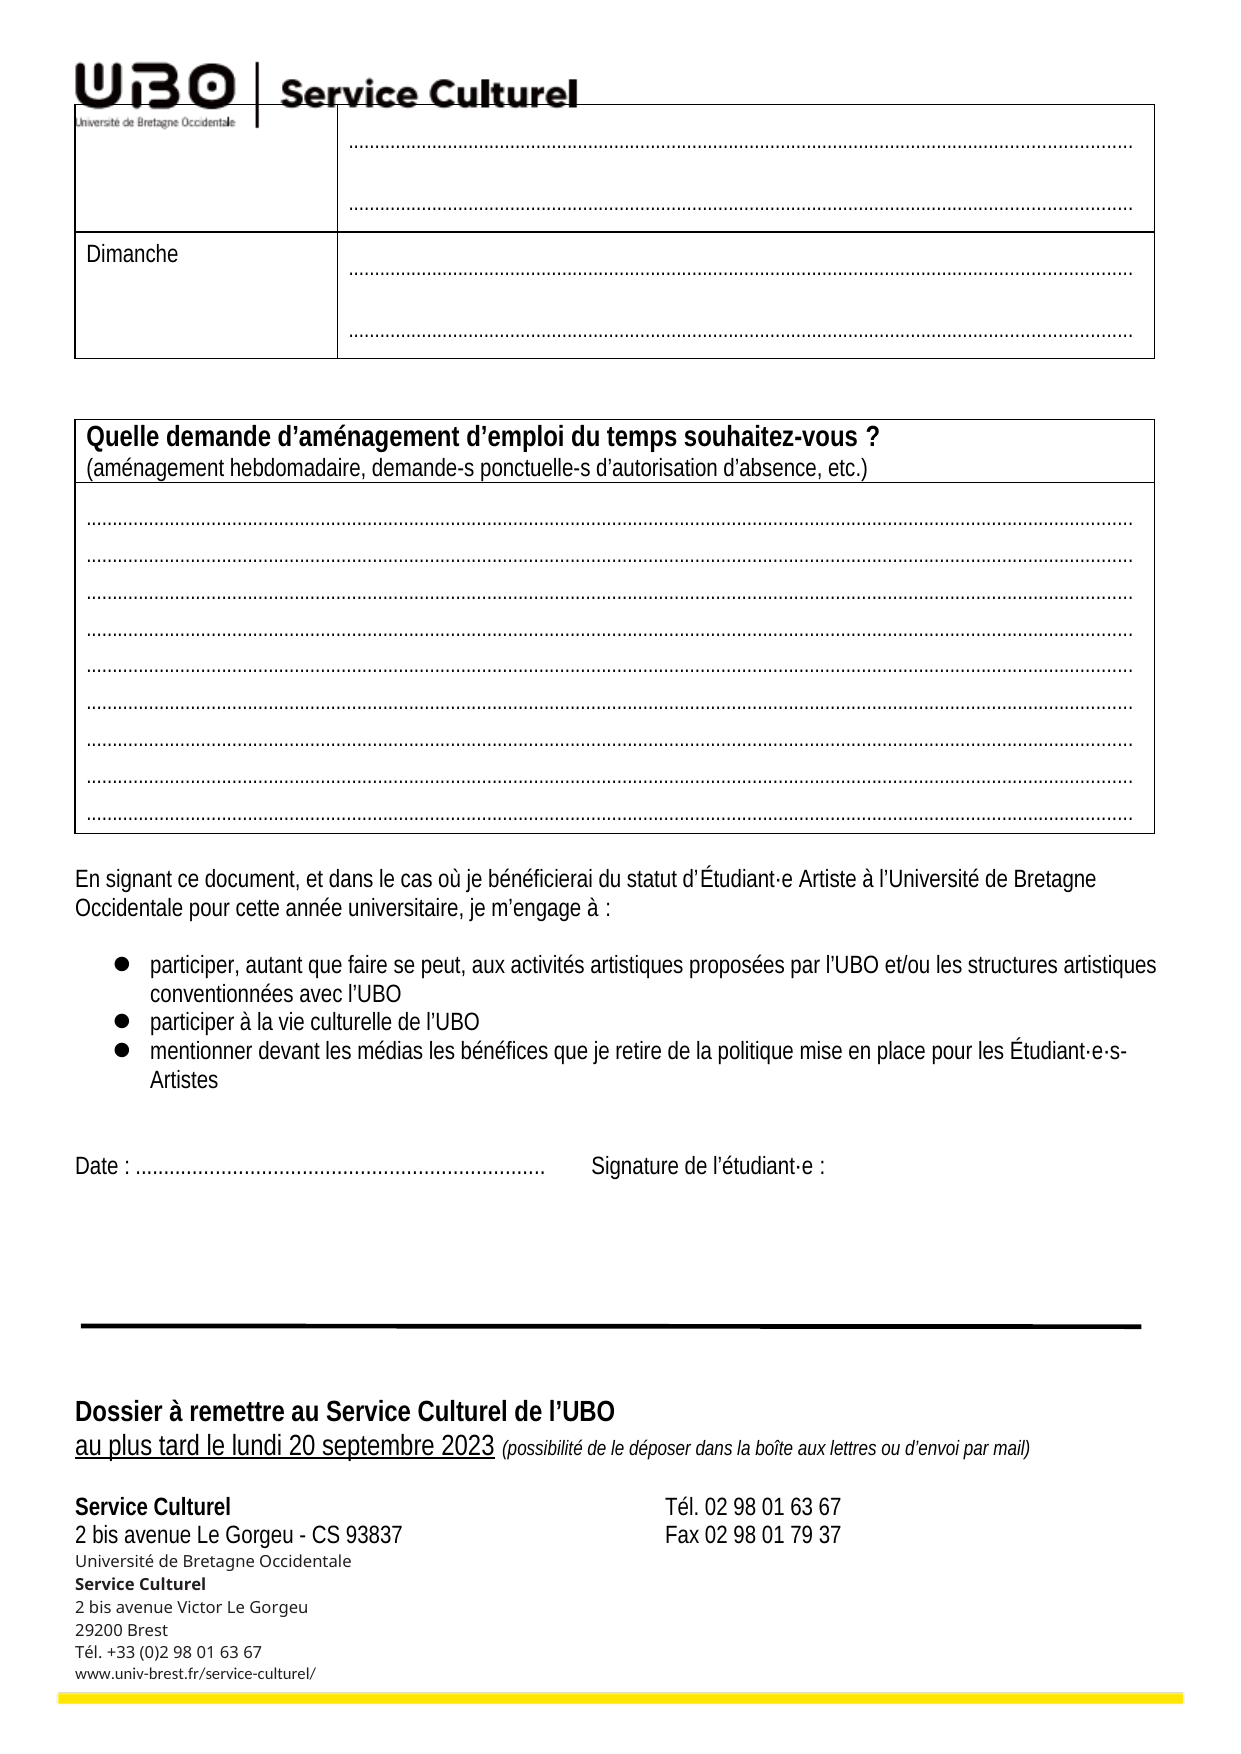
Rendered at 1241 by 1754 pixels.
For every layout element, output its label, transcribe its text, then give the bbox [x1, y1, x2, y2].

table_cell [338, 233, 1154, 358]
table_cell Samedi [76, 105, 337, 231]
text Service Culturel Tél. 02 98 01 63 67 [75, 1492, 1165, 1520]
text Dossier à remettre au Service Culturel de l’UBO au plus tard le lundi 20 septembre 2023 (possibilité de le déposer dans la boîte aux lettres ou d’envoi par mail) [75, 1394, 1165, 1461]
table_cell Dimanche [76, 233, 337, 358]
list participer à la vie culturelle de l’UBO [112, 1007, 1165, 1036]
list participer, autant que faire se peut, aux activités artistiques proposées par l’UBO et/ou les structures artistiques conventionnées avec l’UBO [112, 950, 1165, 1007]
text Date : Signature de l’étudiant·e : [75, 1151, 1165, 1180]
text 2 bis avenue Le Gorgeu - CS 93837 Fax 02 98 01 79 37 [75, 1520, 1165, 1549]
text En signant ce document, et dans le cas où je bénéficierai du statut d’étudiant·e Artiste à l’Université de Bretagne Occidentale pour cette année universitaire, je m’engage à : [75, 864, 1165, 921]
table_header Quelle demande d’aménagement d’emploi du temps souhaitez-vous ? (aménagement hebdomadaire, demande-s ponctuelle-s d’autorisation d’absence, etc.) [76, 420, 1154, 482]
list mentionner devant les médias les bénéfices que je retire de la politique mise en place pour les Étudiant·e·s-Artistes [112, 1036, 1165, 1094]
table_cell [76, 483, 1154, 832]
table_cell [338, 105, 1154, 231]
